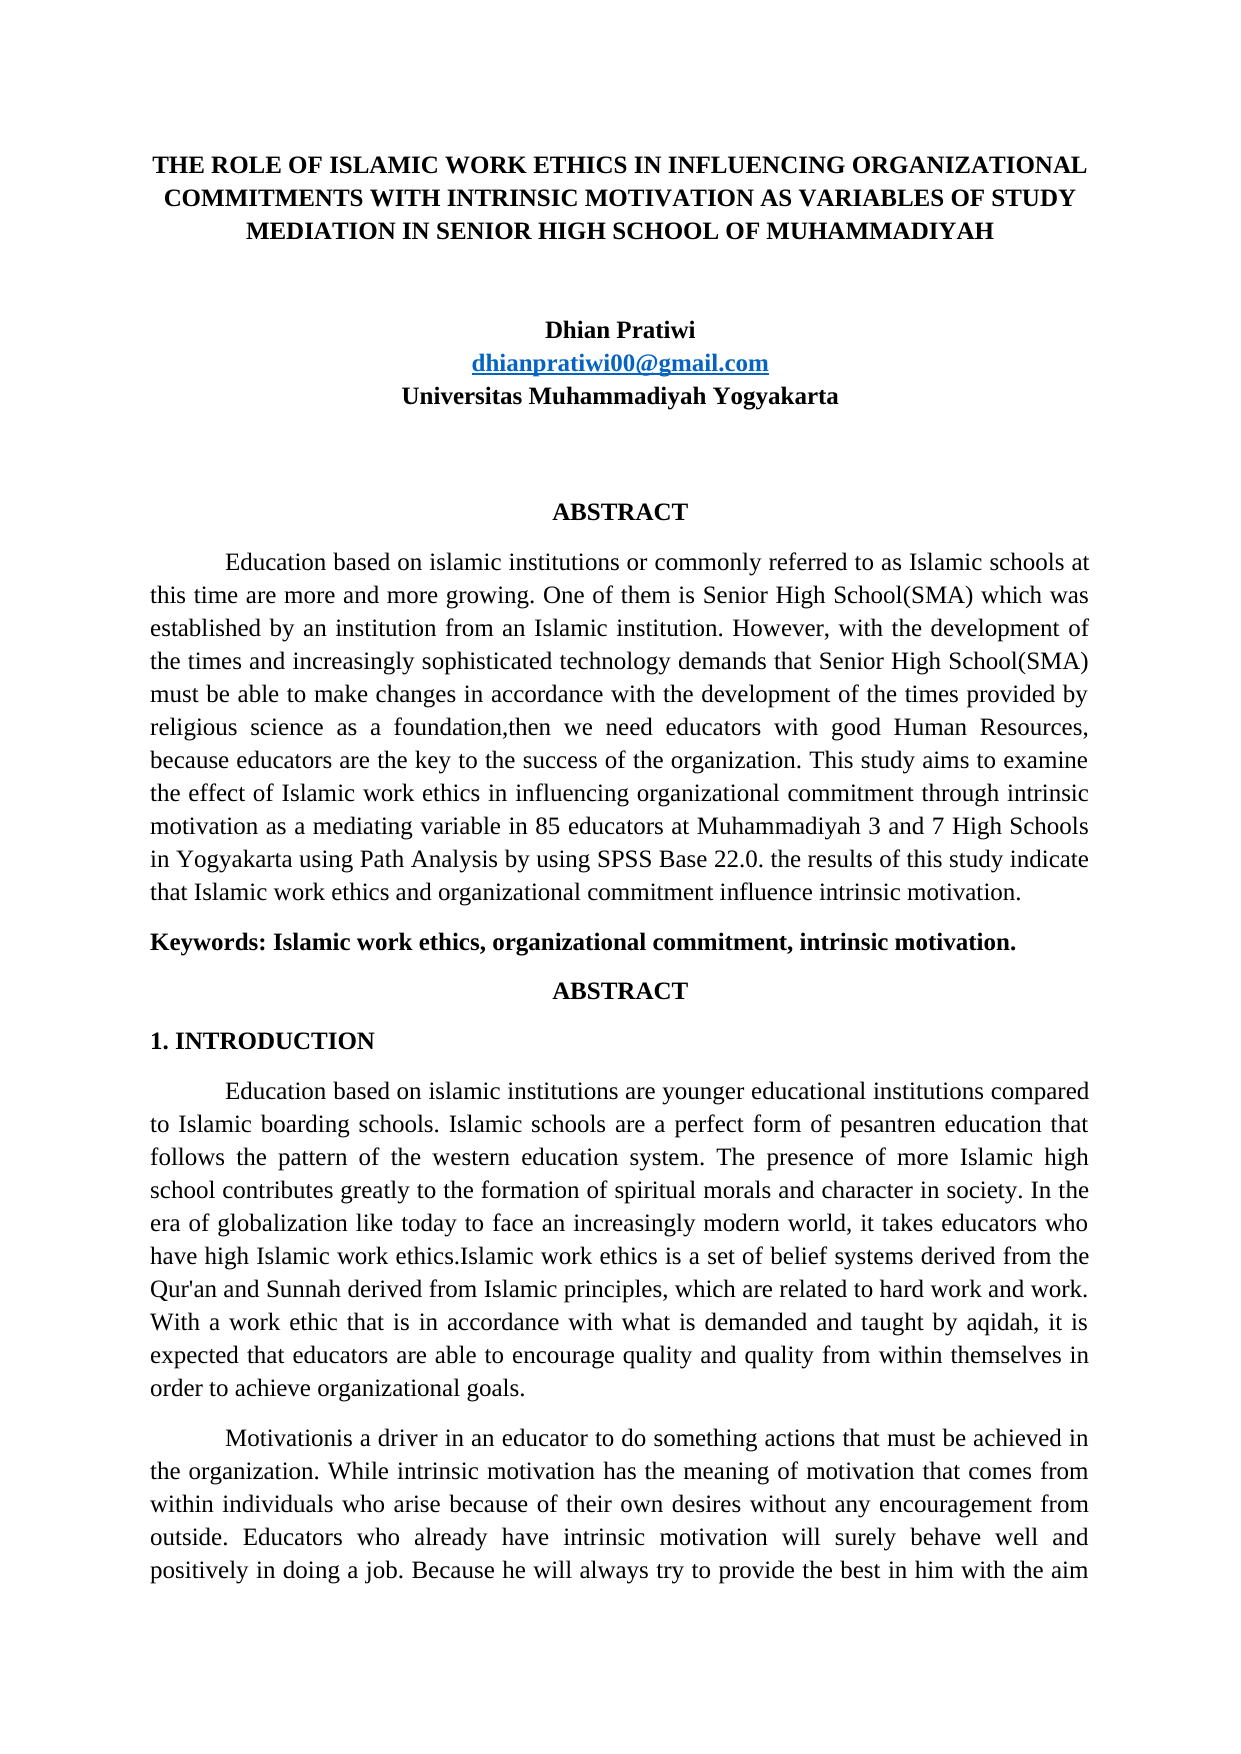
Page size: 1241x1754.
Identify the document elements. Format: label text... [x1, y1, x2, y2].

text Education based on islamic institutions or commonly referred to as Islamic schools at this time are more and more growing. One of them is Senior High School(SMA) which was established by an institution from an Islamic institution. However, with the development of the times and increasingly sophisticated technology demands that Senior High School(SMA) must be able to make changes in accordance with the development of the times provided by religious science as a foundation,then we need educators with good Human Resources, because educators are the key to the success of the organization. This study aims to examine the effect of Islamic work ethics in influencing organizational commitment through intrinsic motivation as a mediating variable in 85 educators at Muhammadiyah 3 and 7 High Schools in Yogyakarta using Path Analysis by using SPSS Base 22.0. the results of this study indicate that Islamic work ethics and organizational commitment influence intrinsic motivation. [150, 547, 1090, 906]
text 1. INTRODUCTION [150, 1026, 1090, 1055]
text Keywords: Islamic work ethics, organizational commitment, intrinsic motivation. [150, 927, 1090, 956]
text Universitas Muhammadiyah Yogyakarta [150, 381, 1090, 410]
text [150, 1423, 1090, 1583]
text ABSTRACT [150, 497, 1090, 526]
text Dhian Pratiwi [150, 315, 1090, 344]
text ABSTRACT [150, 976, 1090, 1005]
text THE ROLE OF ISLAMIC WORK ETHICS IN INFLUENCING ORGANIZATIONAL COMMITMENTS WITH INTRINSIC MOTIVATION AS VARIABLES OF STUDY MEDIATION IN SENIOR HIGH SCHOOL OF MUHAMMADIYAH [150, 150, 1090, 245]
text Education based on islamic institutions are younger educational institutions compared to Islamic boarding schools. Islamic schools are a perfect form of pesantren education that follows the pattern of the western education system. The presence of more Islamic high school contributes greatly to the formation of spiritual morals and character in society. In the era of globalization like today to face an increasingly modern world, it takes educators who have high Islamic work ethics.Islamic work ethics is a set of belief systems derived from the Qur'an and Sunnah derived from Islamic principles, which are related to hard work and work. With a work ethic that is in accordance with what is demanded and taught by aqidah, it is expected that educators are able to encourage quality and quality from within themselves in order to achieve organizational goals. [150, 1076, 1090, 1402]
text dhianpratiwi00@gmail.com [150, 348, 1090, 377]
